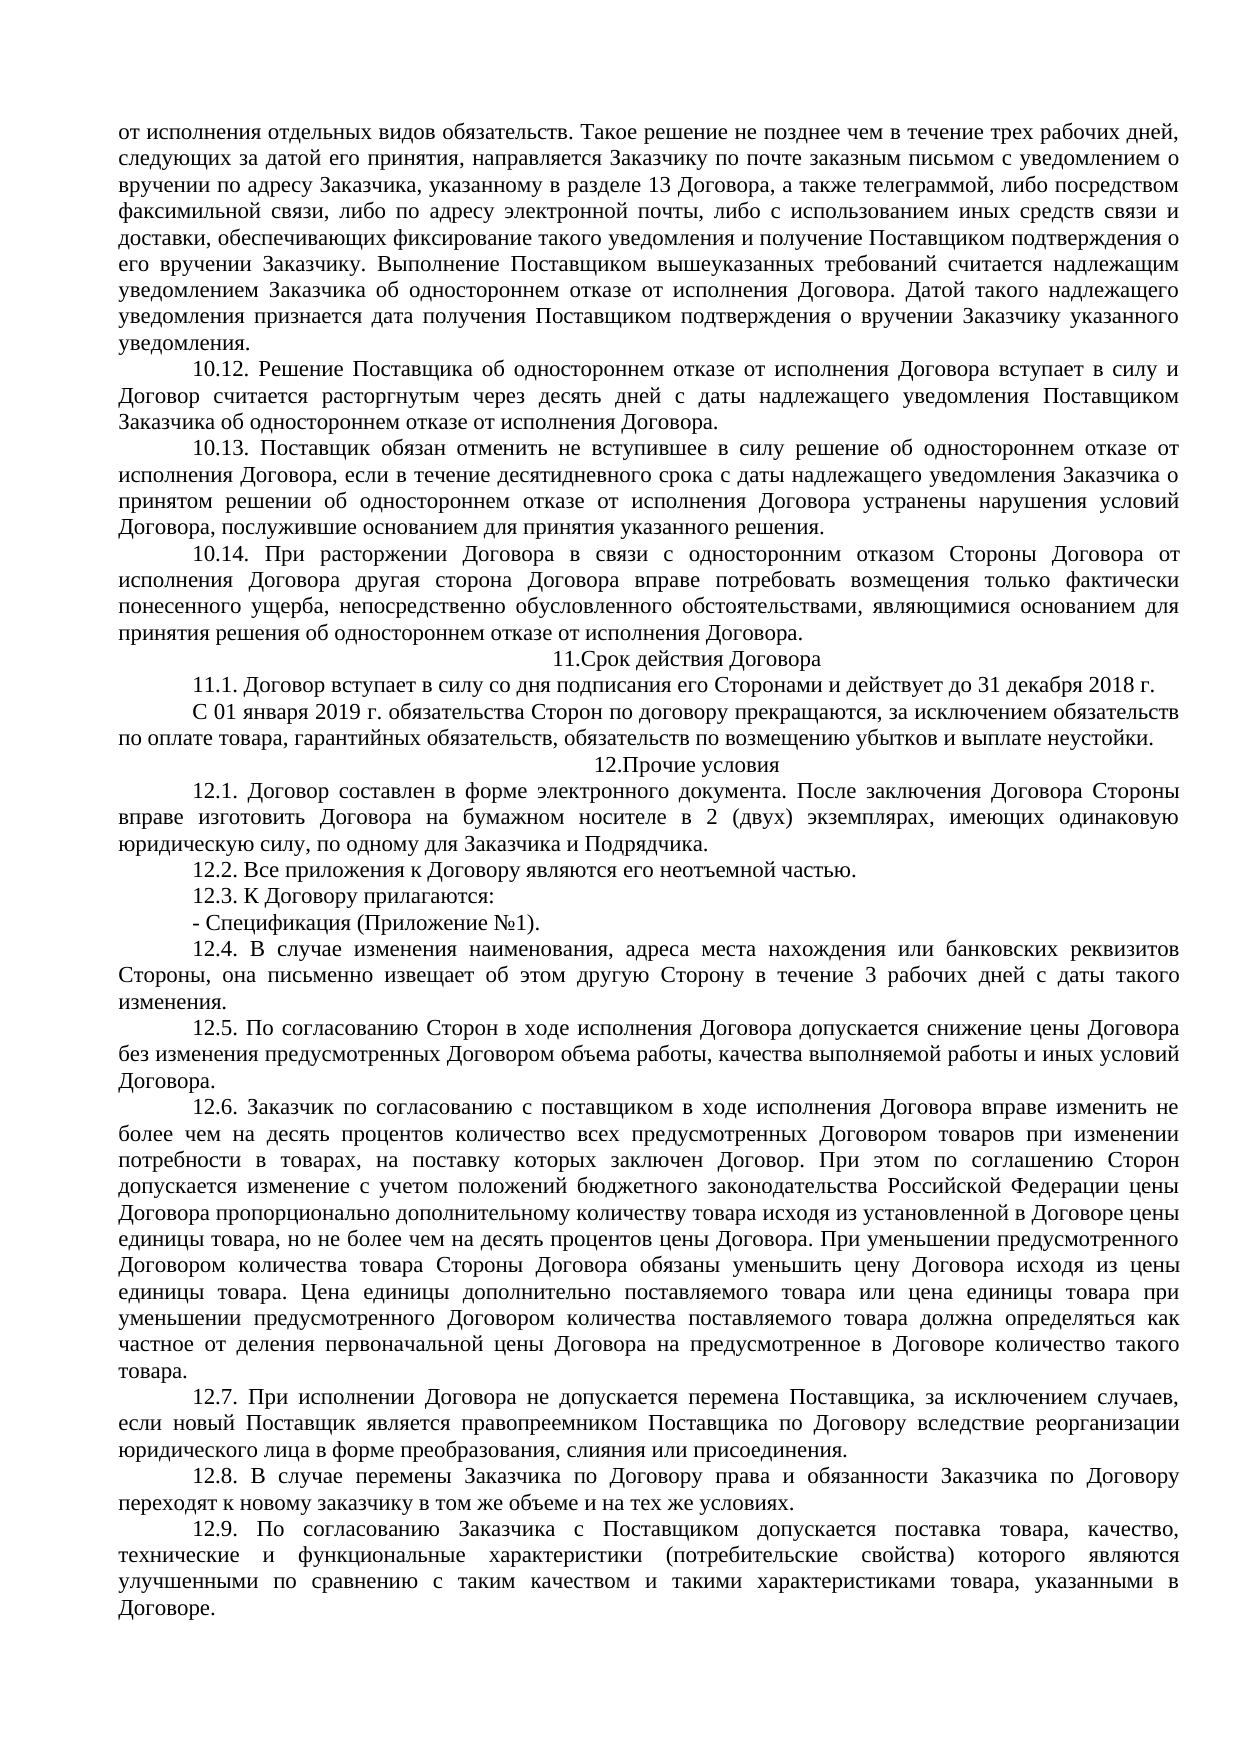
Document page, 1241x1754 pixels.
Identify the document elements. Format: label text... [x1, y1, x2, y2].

text 12.6. Заказчик по согласованию с поставщиком в ходе исполнения Договора вправе изменить не более чем на десять процентов количество всех предусмотренных Договором товаров при изменении потребности в товарах, на поставку которых заключен Договор. При этом по соглашению Сторон допускается изменение с учетом положений бюджетного законодательства Российской Федерации цены Договора пропорционально дополнительному количеству товара исходя из установленной в Договоре цены единицы товара, но не более чем на десять процентов цены Договора. При уменьшении предусмотренного Договором количества товара Стороны Договора обязаны уменьшить цену Договора исходя из цены единицы товара. Цена единицы дополнительно поставляемого товара или цена единицы товара при уменьшении предусмотренного Договором количества поставляемого товара должна определяться как частное от деления первоначальной цены Договора на предусмотренное в Договоре количество такого товара. [118, 1093, 1181, 1383]
text 12.5. По согласованию Сторон в ходе исполнения Договора допускается снижение цены Договора без изменения предусмотренных Договором объема работы, качества выполняемой работы и иных условий Договора. [118, 1014, 1181, 1093]
text 11.Срок действия Договора [118, 645, 1181, 672]
text 10.13. Поставщик обязан отменить не вступившее в силу решение об одностороннем отказе от исполнения Договора, если в течение десятидневного срока с даты надлежащего уведомления Заказчика о принятом решении об одностороннем отказе от исполнения Договора устранены нарушения условий Договора, послужившие основанием для принятия указанного решения. [118, 434, 1181, 540]
text 12.4. В случае изменения наименования, адреса места нахождения или банковских реквизитов Стороны, она письменно извещает об этом другую Сторону в течение 3 рабочих дней с даты такого изменения. [118, 935, 1181, 1014]
text 12.8. В случае перемены Заказчика по Договору права и обязанности Заказчика по Договору переходят к новому заказчику в том же объеме и на тех же условиях. [118, 1462, 1181, 1515]
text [118, 118, 1181, 355]
text 12.9. По согласованию Заказчика с Поставщиком допускается поставка товара, качество, технические и функциональные характеристики (потребительские свойства) которого являются улучшенными по сравнению с таким качеством и такими характеристиками товара, указанными в Договоре. [118, 1515, 1181, 1620]
text 11.1. Договор вступает в силу со дня подписания его Сторонами и действует до 31 декабря 2018 г. [118, 672, 1181, 698]
text 12.1. Договор составлен в форме электронного документа. После заключения Договора Стороны вправе изготовить Договора на бумажном носителе в 2 (двух) экземплярах, имеющих одинаковую юридическую силу, по одному для Заказчика и Подрядчика. [118, 777, 1181, 856]
text 12.Прочие условия [118, 751, 1181, 777]
text - Спецификация (Приложение №1). [118, 909, 1181, 935]
text 10.14. При расторжении Договора в связи с односторонним отказом Стороны Договора от исполнения Договора другая сторона Договора вправе потребовать возмещения только фактически понесенного ущерба, непосредственно обусловленного обстоятельствами, являющимися основанием для принятия решения об одностороннем отказе от исполнения Договора. [118, 540, 1181, 645]
text С 01 января 2019 г. обязательства Сторон по договору прекращаются, за исключением обязательств по оплате товара, гарантийных обязательств, обязательств по возмещению убытков и выплате неустойки. [118, 698, 1181, 751]
text 12.3. К Договору прилагаются: [118, 882, 1181, 909]
text 12.7. При исполнении Договора не допускается перемена Поставщика, за исключением случаев, если новый Поставщик является правопреемником Поставщика по Договору вследствие реорганизации юридического лица в форме преобразования, слияния или присоединения. [118, 1383, 1181, 1462]
text 12.2. Все приложения к Договору являются его неотъемной частью. [118, 856, 1181, 882]
text 10.12. Решение Поставщика об одностороннем отказе от исполнения Договора вступает в силу и Договор считается расторгнутым через десять дней с даты надлежащего уведомления Поставщиком Заказчика об одностороннем отказе от исполнения Договора. [118, 355, 1181, 434]
